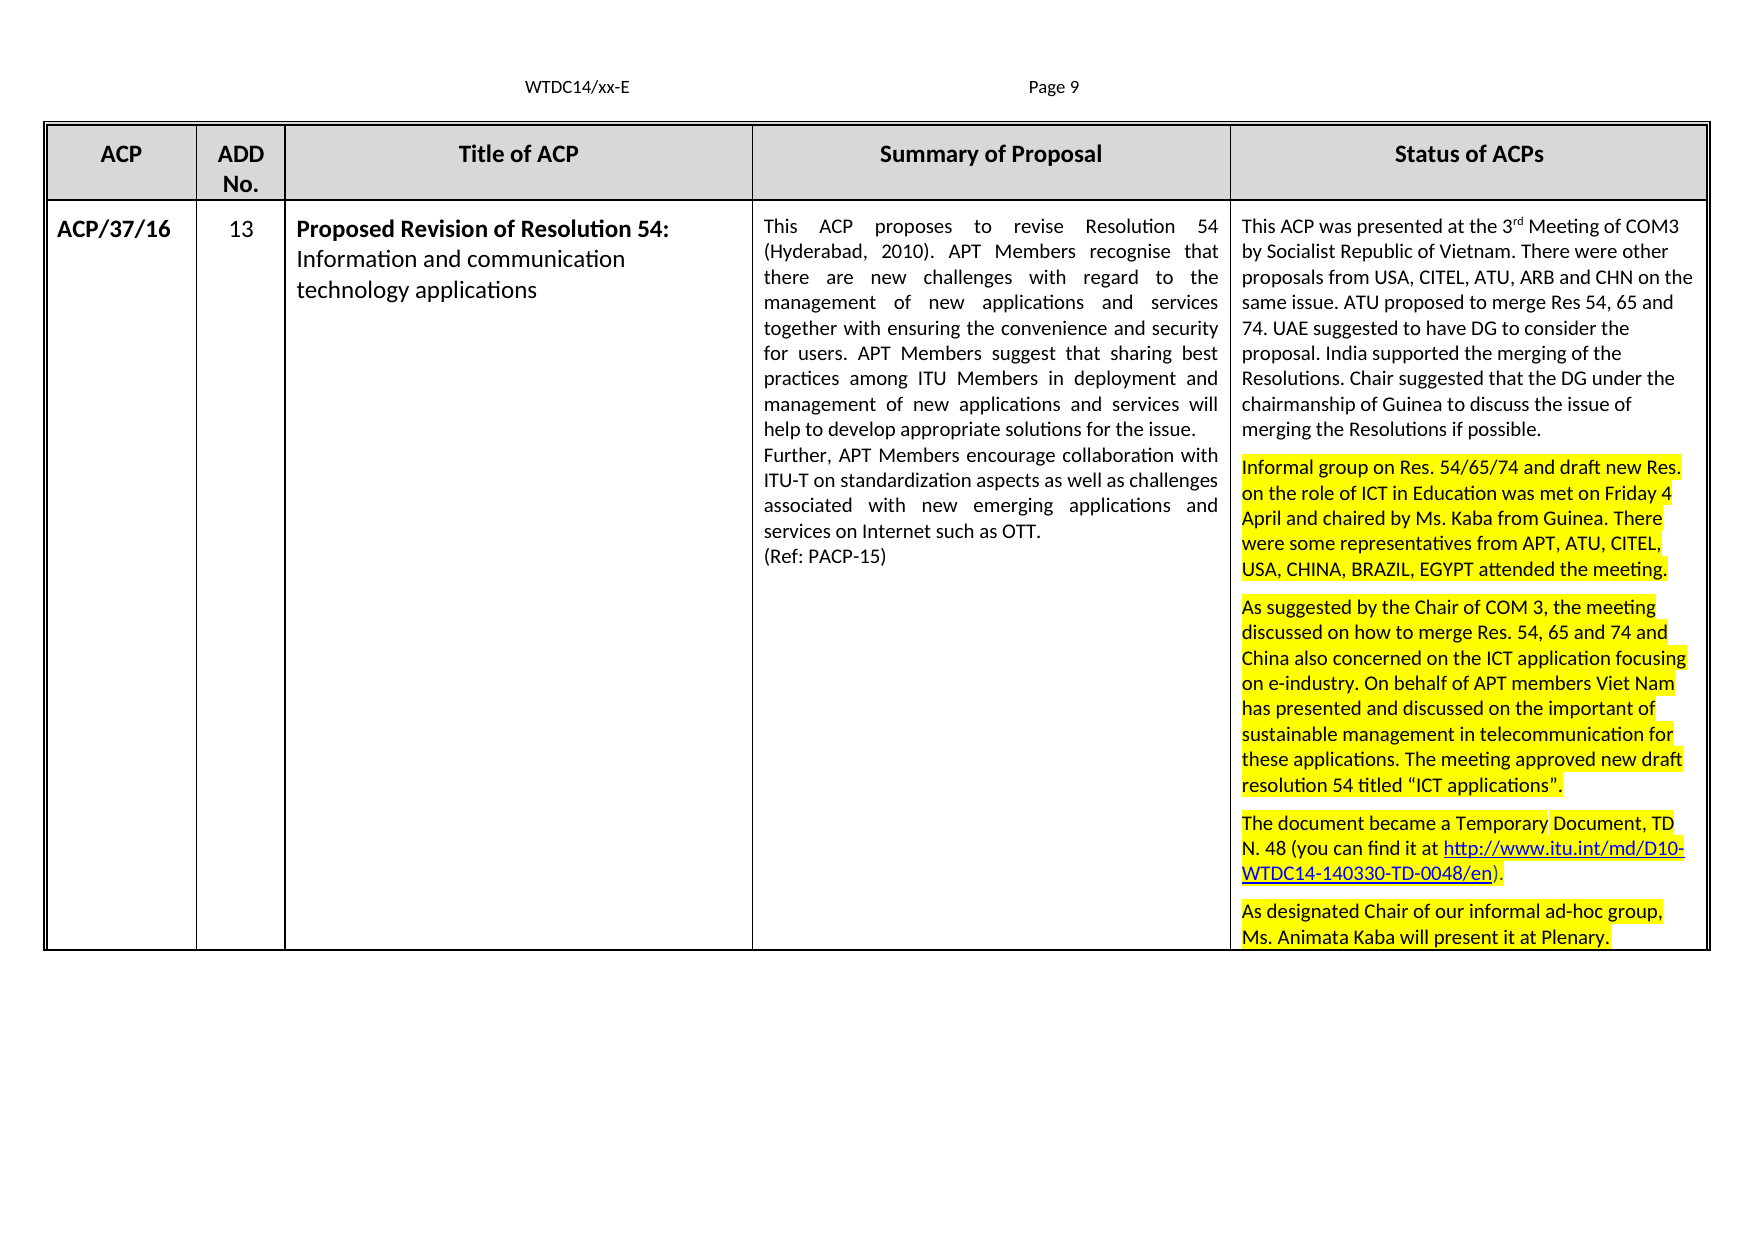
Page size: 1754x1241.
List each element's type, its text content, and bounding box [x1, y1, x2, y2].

table_cell This ACP proposes to revise Resolution 54 (Hyderabad, 2010). APT Members recognise that there are new challenges with regard to the management of new applications and services together with ensuring the convenience and security for users. APT Members suggest that sharing best practices among ITU Members in deployment and management of new applications and services will help to develop appropriate solutions for the issue. Further, APT Members encourage collaboration with ITU-T on standardization aspects as well as challenges associated with new emerging applications and services on Internet such as OTT. (Ref: PACP-15) [753, 201, 1230, 949]
table_header Status of ACPs [1231, 126, 1706, 199]
table_cell ACP/37/16 [48, 201, 196, 949]
table_header ADD No. [197, 126, 284, 199]
table_cell 13 [197, 201, 284, 949]
table_header ACP [48, 126, 196, 199]
table_cell Proposed Revision of Resolution 54: Information and communication technology applications [286, 201, 752, 949]
table_header Title of ACP [286, 126, 752, 199]
table_header Summary of Proposal [753, 126, 1230, 199]
table_cell This ACP was presented at the 3rd Meeting of COM3 by Socialist Republic of Vietnam. There were other proposals from USA, CITEL, ATU, ARB and CHN on the same issue. ATU proposed to merge Res 54, 65 and 74. UAE suggested to have DG to consider the proposal. India supported the merging of the Resolutions. Chair suggested that the DG under the chairmanship of Guinea to discuss the issue of merging the Resolutions if possible. Informal group on Res. 54/65/74 and draft new Res. on the role of ICT in Education was met on Friday 4 April and chaired by Ms. Kaba from Guinea. There were some representatives from APT, ATU, CITEL, USA, CHINA, BRAZIL, EGYPT attended the meeting. As suggested by the Chair of COM 3, the meeting discussed on how to merge Res. 54, 65 and 74 and China also concerned on the ICT application focusing on e-industry. On behalf of APT members Viet Nam has presented and discussed on the important of sustainable management in telecommunication for these applications. The meeting approved new draft resolution 54 titled “ICT applications”. The document became a Temporary Document, TD N. 48 (you can find it at http://www.itu.int/md/D10-WTDC14-140330-TD-0048/en). As designated Chair of our informal ad-hoc group, Ms. Animata Kaba will present it at Plenary. [1231, 201, 1706, 949]
